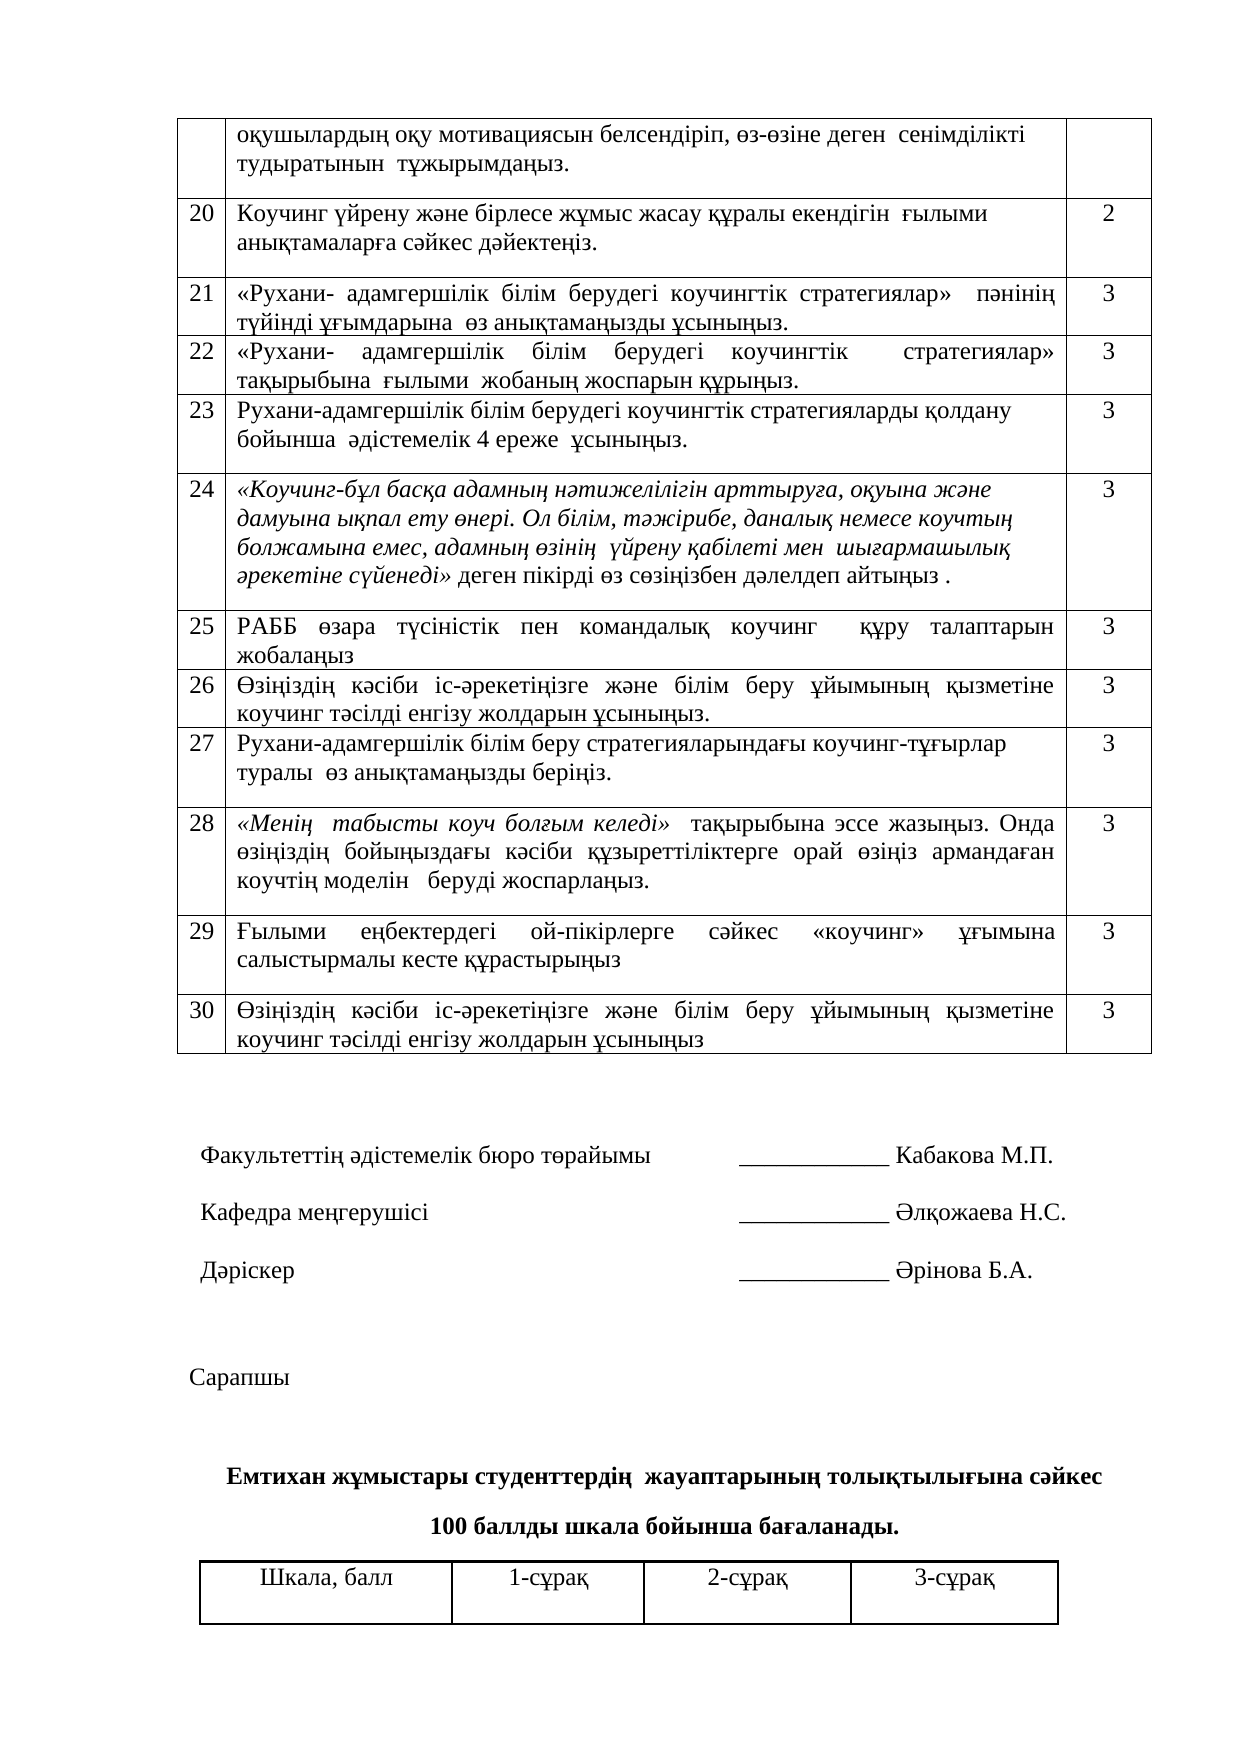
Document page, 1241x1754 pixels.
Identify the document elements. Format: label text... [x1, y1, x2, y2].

table_cell 21 [178, 278, 225, 335]
table_cell 19 [178, 119, 225, 197]
table_cell Рухани-адамгершілік білім берудегі коучингтік стратегияларды қолдану бойынша әдістемелік 4 ереже ұсыныңыз. [226, 395, 1066, 473]
table_cell 2 [1067, 119, 1151, 197]
table_cell 2 [1067, 199, 1151, 277]
table_cell Рухани-адамгершілік білім беру стратегияларындағы коучинг-тұғырлар туралы өз анықтамаңызды беріңіз. [226, 728, 1066, 807]
table_cell 27 [178, 728, 225, 807]
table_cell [178, 1054, 1151, 1624]
table_cell «Коучинг-бұл басқа адамның нәтижелілігін арттыруға, оқуына және дамуына ықпал ету өнері. Ол білім, тәжірибе, даналық немесе коучтың болжамына емес, адамның өзінің үйрену қабілеті мен шығармашылық әрекетіне сүйенеді» деген пікірді өз сөзіңізбен дәлелдеп айтыңыз . [226, 474, 1066, 610]
table_cell Өзіңіздің кәсіби іс-әрекетіңізге және білім беру ұйымының қызметіне коучинг тәсілді енгізу жолдарын ұсыныңыз. [226, 670, 1066, 727]
table_cell 24 [178, 474, 225, 610]
table_cell Өзіңіздің кәсіби іс-әрекетіңізге және білім беру ұйымының қызметіне коучинг тәсілді енгізу жолдарын ұсыныңыз [226, 995, 1066, 1053]
table_cell 25 [178, 611, 225, 669]
table_cell «Менің табысты коуч болғым келеді» тақырыбына эссе жазыңыз. Онда өзіңіздің бойыңыздағы кәсіби құзыреттіліктерге орай өзіңіз армандаған коучтің моделін беруді жоспарлаңыз. [226, 808, 1066, 915]
table_cell РАББ өзара түсіністік пен командалық коучинг құру талаптарын жобалаңыз [226, 611, 1066, 669]
table_cell 3 [1067, 336, 1151, 394]
table_cell Ғылыми еңбектердегі ой-пікірлерге сәйкес «коучинг» ұғымына салыстырмалы кесте құрастырыңыз [226, 916, 1066, 994]
table_cell 3 [1067, 728, 1151, 807]
table_cell 29 [178, 916, 225, 994]
table_cell 3 [1067, 611, 1151, 669]
table_cell 3 [1067, 474, 1151, 610]
table_cell «Рухани- адамгершілік білім берудегі коучингтік стратегиялар» тақырыбына ғылыми жобаның жоспарын құрыңыз. [226, 336, 1066, 394]
table_cell 3 [1067, 395, 1151, 473]
table_cell Коучинг үйрену және бірлесе жұмыс жасау құралы екендігін ғылыми анықтамаларға сәйкес дәйектеңіз. [226, 199, 1066, 277]
table_cell 20 [178, 199, 225, 277]
table_cell 3 [1067, 808, 1151, 915]
table_cell 30 [178, 995, 225, 1053]
table_cell 22 [178, 336, 225, 394]
table_cell 3 [1067, 916, 1151, 994]
table_cell «Рухани- адамгершілік білім берудегі коучингтік стратегиялар» пәнінің түйінді ұғымдарына өз анықтамаңызды ұсыныңыз. [226, 278, 1066, 335]
table_cell 26 [178, 670, 225, 727]
table_cell 3 [1067, 278, 1151, 335]
table_cell 23 [178, 395, 225, 473]
table_cell 3 [1067, 670, 1151, 727]
table_cell 28 [178, 808, 225, 915]
table_cell 3 [1067, 995, 1151, 1053]
